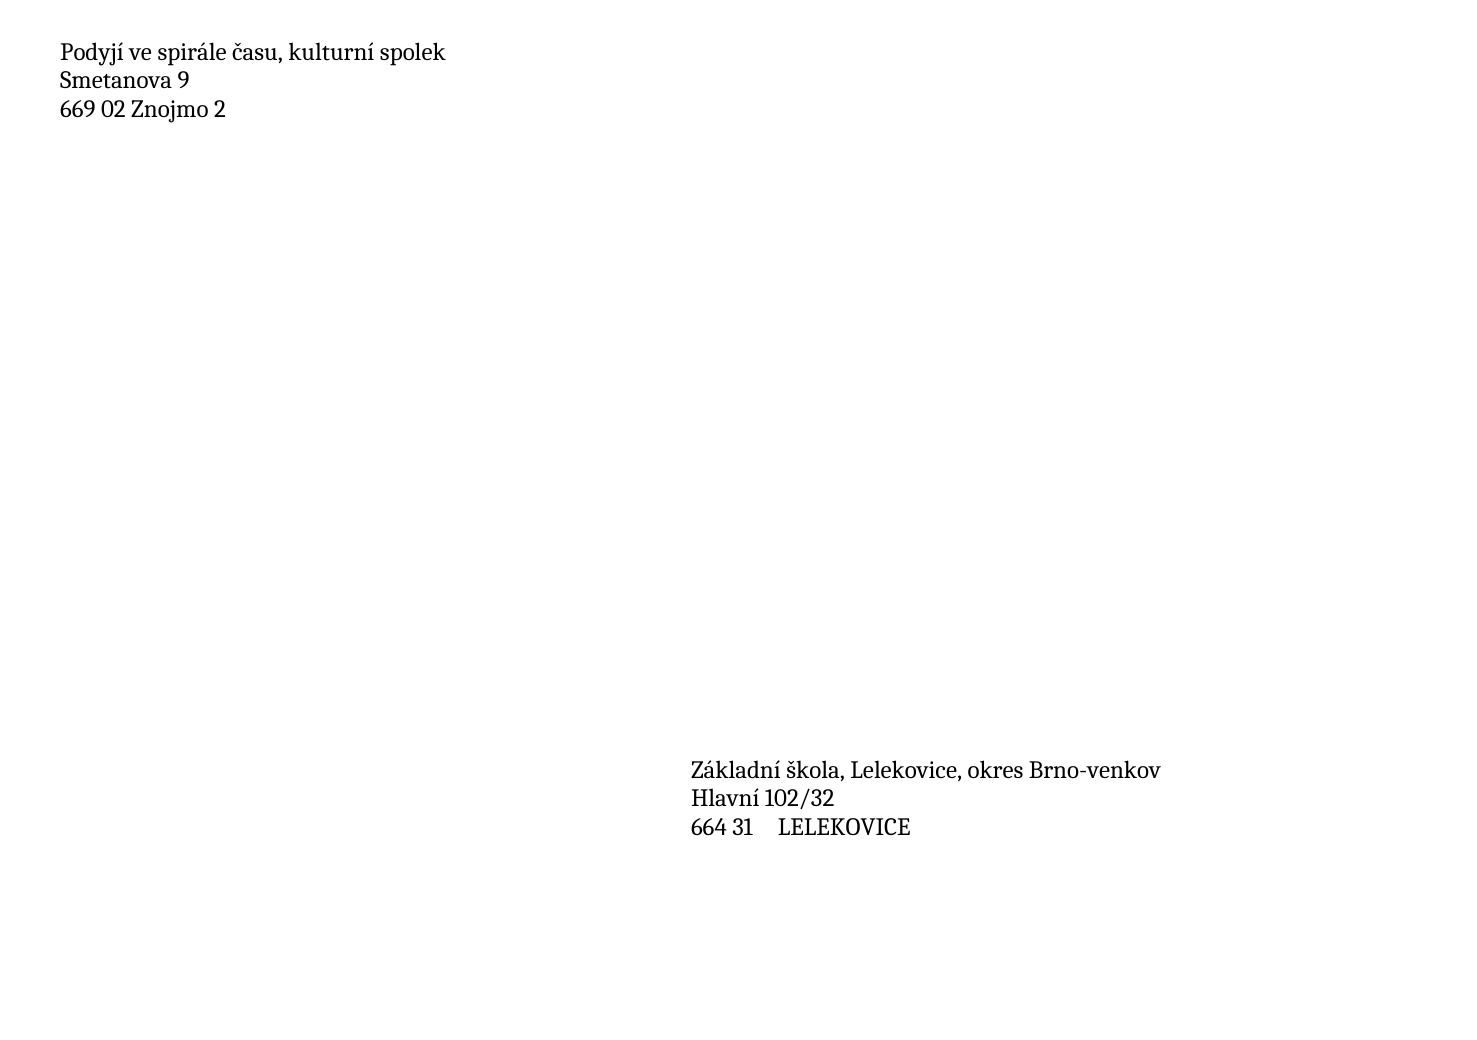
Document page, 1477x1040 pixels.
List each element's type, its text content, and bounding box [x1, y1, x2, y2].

text Hlavní 102/32 [691, 784, 1445, 813]
text Základní škola, Lelekovice, okres Brno-venkov [691, 756, 1445, 784]
text Podyjí ve spirále času, kulturní spolek [60, 37, 1401, 66]
text 669 02 Znojmo 2 [60, 95, 1401, 124]
text Smetanova 9 [60, 66, 1401, 95]
text 664 31 Lelekovice [691, 813, 1445, 842]
